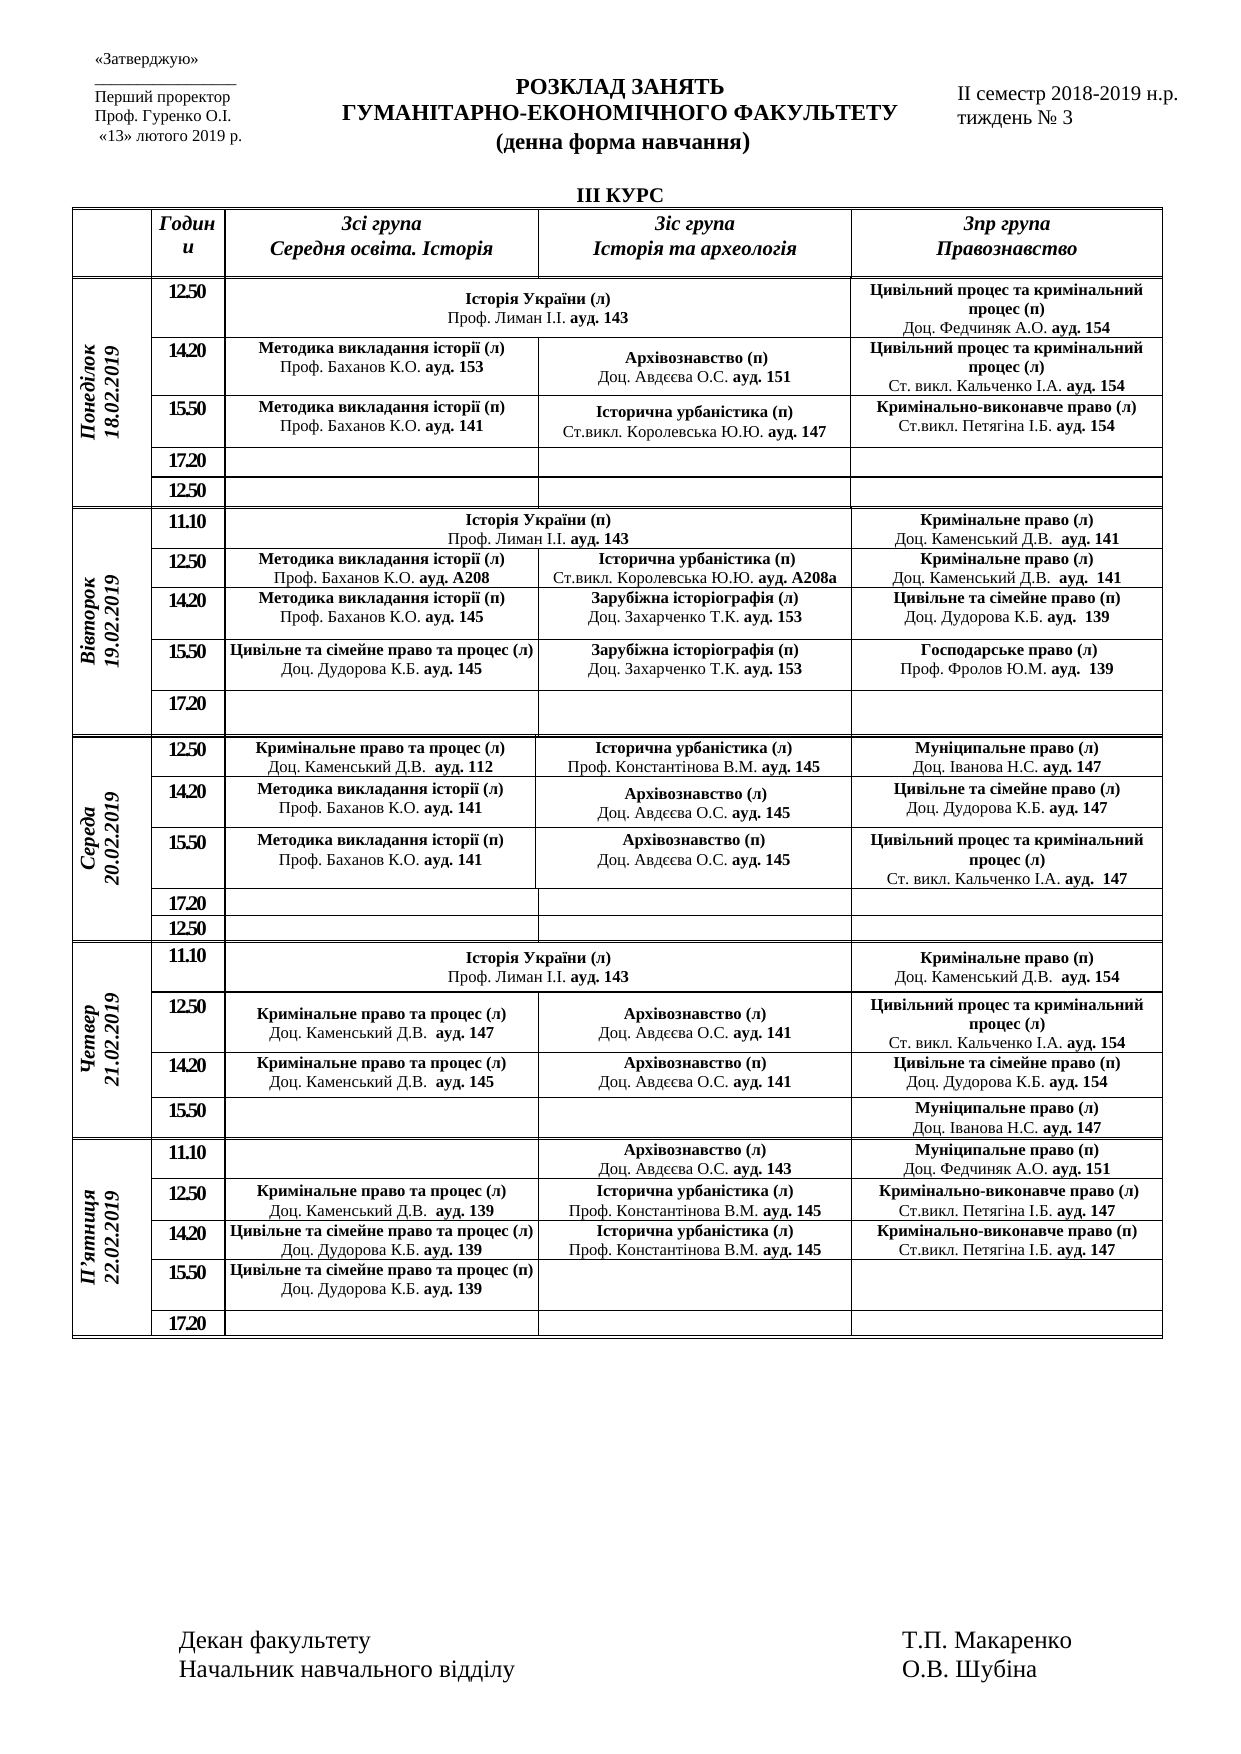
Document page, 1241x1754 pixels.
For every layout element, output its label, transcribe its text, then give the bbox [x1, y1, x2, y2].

table_cell 15.50 [152, 1098, 224, 1137]
table_cell Цивільне та сімейне право та процес (л) Доц. Дудорова К.Б. ауд. 145 [226, 640, 538, 690]
table_header 3іс група Історія та археологія [539, 210, 851, 276]
table_cell Історія України (л) Проф. Лиман І.І. ауд. 143 [226, 943, 851, 991]
table_cell Історична урбаністика (п) Ст.викл. Королевська Ю.Ю. ауд. А208а [539, 549, 851, 587]
table_cell [226, 1098, 538, 1137]
table_cell Кримінальне право (л) Доц. Каменський Д.В. ауд. 141 [852, 509, 1162, 548]
table_cell 11.10 [152, 943, 224, 991]
table_cell П’ятниця 22.02.2019 [73, 1140, 151, 1335]
table_cell Цивільне та сімейне право та процес (п) Доц. Дудорова К.Б. ауд. 139 [226, 1260, 538, 1310]
table_cell 14.20 [152, 338, 224, 395]
table_cell 17.20 [152, 1311, 224, 1335]
table_header [73, 210, 151, 276]
table_cell [539, 448, 850, 476]
table_cell Методика викладання історії (п) Проф. Баханов К.О. ауд. 145 [226, 588, 538, 638]
table_cell [226, 478, 538, 506]
table_cell Кримінально-виконавче право (л) Ст.викл. Петягіна І.Б. ауд. 154 [851, 396, 1162, 447]
table_cell [852, 691, 1162, 734]
table_cell Муніципальне право (п) Доц. Федчиняк А.О. ауд. 151 [852, 1140, 1162, 1178]
table_cell Кримінальне право (л) Доц. Каменський Д.В. ауд. 141 [852, 549, 1162, 587]
table_cell Кримінальне право та процес (л) Доц. Каменський Д.В. ауд. 147 [226, 993, 538, 1052]
table_cell Архівознавство (л) Доц. Авдєєва О.С. ауд. 141 [539, 993, 851, 1052]
table_cell 12.50 [152, 549, 224, 587]
table_cell Історична урбаністика (л) Проф. Константінова В.М. ауд. 145 [536, 738, 851, 776]
table_cell 12.50 [152, 478, 224, 506]
table_cell 12.50 [152, 916, 224, 940]
table_cell Кримінальне право та процес (л) Доц. Каменський Д.В. ауд. 145 [226, 1053, 538, 1097]
table_cell [539, 1098, 851, 1137]
table_cell Методика викладання історії (п) Проф. Баханов К.О. ауд. 141 [226, 396, 538, 447]
table_cell Історія України (п) Проф. Лиман І.І. ауд. 143 [226, 509, 851, 548]
table_cell [852, 889, 1162, 915]
table_cell [539, 916, 851, 940]
table_cell Цивільний процес та кримінальний процес (л) Ст. викл. Кальченко І.А. ауд. 154 [852, 993, 1162, 1052]
table_cell Вівторок 19.02.2019 [73, 509, 151, 734]
table_cell [852, 1311, 1162, 1335]
table_cell Кримінальне право (п) Доц. Каменський Д.В. ауд. 154 [852, 943, 1162, 991]
table_cell Методика викладання історії (л) Проф. Баханов К.О. ауд. А208 [226, 549, 538, 587]
table_cell [539, 889, 851, 915]
table_cell Четвер 21.02.2019 [73, 943, 151, 1137]
text ІІІ КУРС [75, 183, 1165, 207]
table_cell Історична урбаністика (п) Ст.викл. Королевська Ю.Ю. ауд. 147 [539, 396, 850, 447]
table_cell Цивільне та сімейне право (п) Доц. Дудорова К.Б. ауд. 154 [852, 1053, 1162, 1097]
table_cell 12.50 [152, 1179, 224, 1219]
table_cell Муніципальне право (л) Доц. Іванова Н.С. ауд. 147 [852, 1098, 1162, 1137]
table_cell 11.10 [152, 1140, 224, 1178]
table_cell [226, 916, 538, 940]
table_cell Понеділок 18.02.2019 [73, 279, 151, 506]
table_cell Архівознавство (л) Доц. Авдєєва О.С. ауд. 145 [536, 777, 851, 827]
table_cell [226, 691, 538, 734]
table_cell [226, 889, 538, 915]
table_cell [851, 448, 1162, 476]
table_cell 14.20 [152, 1053, 224, 1097]
table_cell Цивільне та сімейне право (л) Доц. Дудорова К.Б. ауд. 147 [852, 777, 1162, 827]
table_cell 17.20 [152, 691, 224, 734]
table_cell 15.50 [152, 1260, 224, 1310]
table_cell Господарське право (л) Проф. Фролов Ю.М. ауд. 139 [852, 640, 1162, 690]
table_cell Кримінальне право та процес (л) Доц. Каменський Д.В. ауд. 139 [226, 1179, 538, 1219]
table_cell 14.20 [152, 1221, 224, 1259]
table_cell 12.50 [152, 279, 224, 337]
table_cell Кримінально-виконавче право (п) Ст.викл. Петягіна І.Б. ауд. 147 [852, 1221, 1162, 1259]
table_cell [852, 916, 1162, 940]
table_cell Цивільне та сімейне право (п) Доц. Дудорова К.Б. ауд. 139 [852, 588, 1162, 638]
table_header 3сі група Середня освіта. Історія [226, 210, 538, 276]
table_cell [539, 1260, 851, 1310]
table_cell Зарубіжна історіографія (п) Доц. Захарченко Т.К. ауд. 153 [539, 640, 851, 690]
table_cell 15.50 [152, 828, 224, 888]
table_cell Цивільне та сімейне право та процес (л) Доц. Дудорова К.Б. ауд. 139 [226, 1221, 538, 1259]
table_cell 12.50 [152, 993, 224, 1052]
table_cell Методика викладання історії (п) Проф. Баханов К.О. ауд. 141 [226, 828, 535, 888]
table_cell Методика викладання історії (л) Проф. Баханов К.О. ауд. 141 [226, 777, 535, 827]
table_cell Кримінально-виконавче право (л) Ст.викл. Петягіна І.Б. ауд. 147 [852, 1179, 1162, 1219]
table_cell [539, 691, 851, 734]
table_cell Методика викладання історії (л) Проф. Баханов К.О. ауд. 153 [226, 338, 538, 395]
table_cell Архівознавство (л) Доц. Авдєєва О.С. ауд. 143 [539, 1140, 851, 1178]
table_cell [226, 1140, 538, 1178]
table_cell Кримінальне право та процес (л) Доц. Каменський Д.В. ауд. 112 [226, 738, 535, 776]
table_cell Зарубіжна історіографія (л) Доц. Захарченко Т.К. ауд. 153 [539, 588, 851, 638]
table_header 3пр група Правознавство [852, 210, 1162, 276]
table_cell 11.10 [152, 509, 224, 548]
table_cell Історія України (л) Проф. Лиман І.І. ауд. 143 [226, 279, 850, 337]
table_cell Муніципальне право (л) Доц. Іванова Н.С. ауд. 147 [852, 738, 1162, 776]
table_cell Історична урбаністика (л) Проф. Константінова В.М. ауд. 145 [539, 1221, 851, 1259]
table_cell Архівознавство (п) Доц. Авдєєва О.С. ауд. 151 [539, 338, 850, 395]
table_cell [226, 1311, 538, 1335]
table_cell [852, 1260, 1162, 1310]
table_cell Цивільний процес та кримінальний процес (л) Ст. викл. Кальченко І.А. ауд. 147 [852, 828, 1162, 888]
table_cell Архівознавство (п) Доц. Авдєєва О.С. ауд. 145 [536, 828, 851, 888]
table_cell Середа 20.02.2019 [73, 738, 151, 940]
table_cell Цивільний процес та кримінальний процес (л) Ст. викл. Кальченко І.А. ауд. 154 [851, 338, 1162, 395]
table_cell [539, 1311, 851, 1335]
table_cell 17.20 [152, 889, 224, 915]
table_cell Цивільний процес та кримінальний процес (п) Доц. Федчиняк А.О. ауд. 154 [851, 279, 1162, 337]
table_header Години [152, 210, 224, 276]
table_cell Архівознавство (п) Доц. Авдєєва О.С. ауд. 141 [539, 1053, 851, 1097]
table_cell 14.20 [152, 777, 224, 827]
table_cell 15.50 [152, 396, 224, 447]
table_cell [539, 478, 850, 506]
table_cell [226, 448, 538, 476]
table_cell [851, 478, 1162, 506]
table_cell 14.20 [152, 588, 224, 638]
table_cell 15.50 [152, 640, 224, 690]
table_cell Історична урбаністика (л) Проф. Константінова В.М. ауд. 145 [539, 1179, 851, 1219]
table_cell 17.20 [152, 448, 224, 476]
table_cell 12.50 [152, 738, 224, 776]
